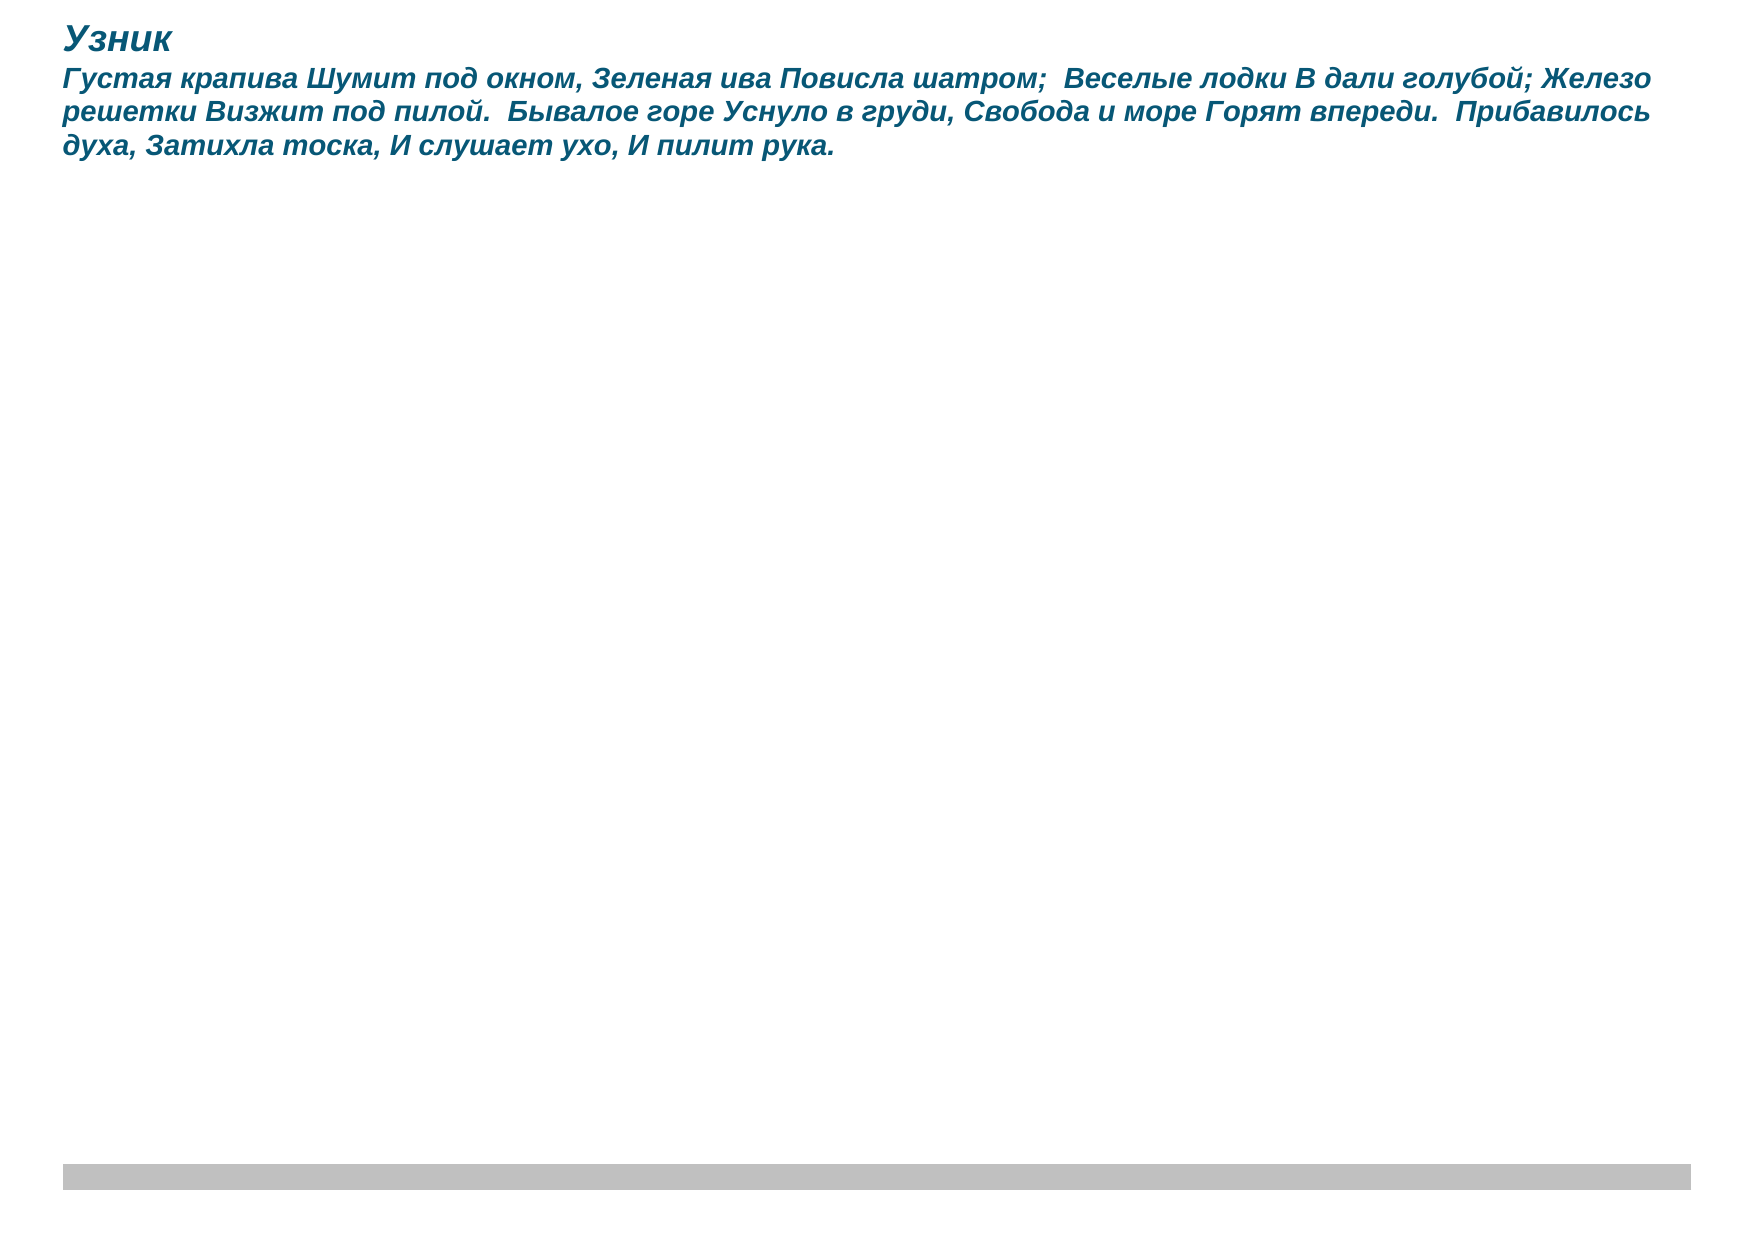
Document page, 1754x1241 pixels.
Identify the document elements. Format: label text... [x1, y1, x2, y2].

text Густая крапива [62, 61, 1691, 161]
subtitle Узник [62, 17, 1691, 60]
